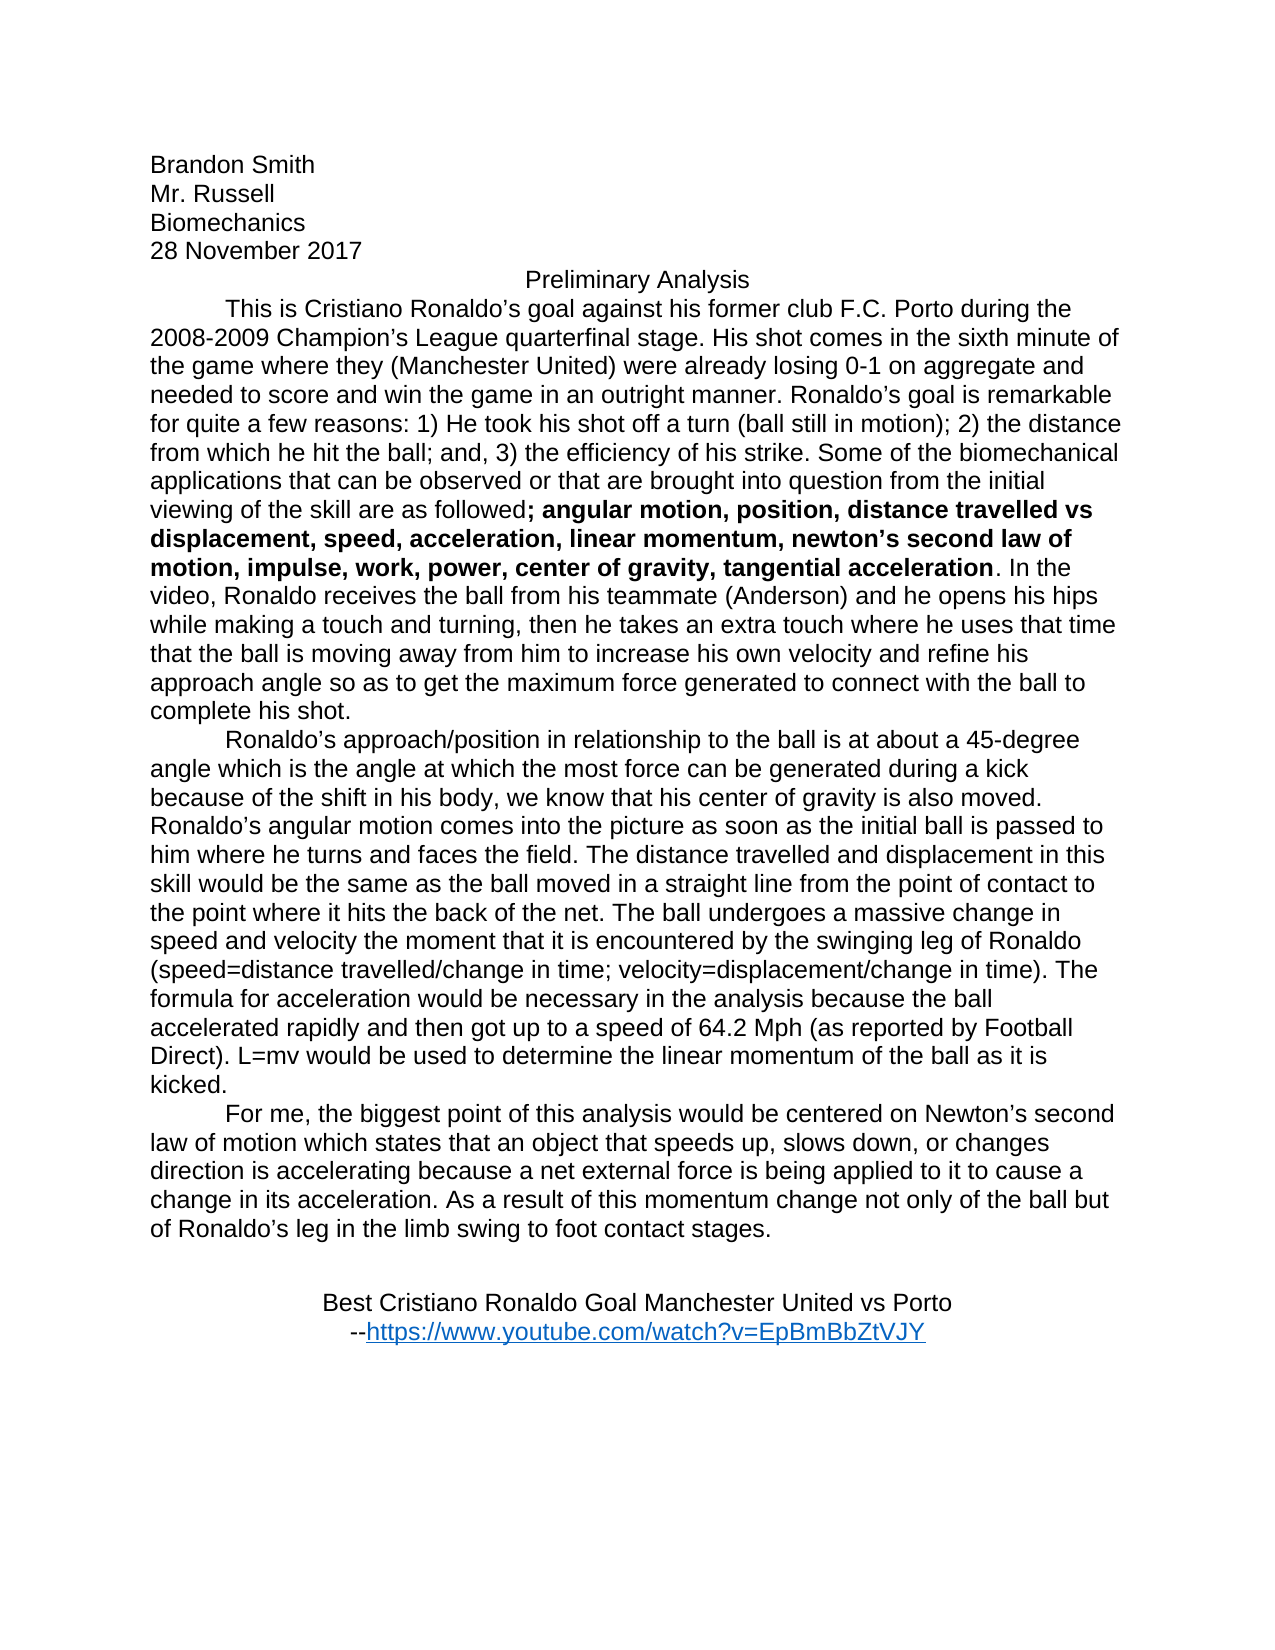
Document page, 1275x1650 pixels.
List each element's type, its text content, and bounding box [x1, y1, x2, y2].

text For me, the biggest point of this analysis would be centered on Newton’s second law of motion which states that an object that speeds up, slows down, or changes direction is accelerating because a net external force is being applied to it to cause a change in its acceleration. As a result of this momentum change not only of the ball but of Ronaldo’s leg in the limb swing to foot contact stages. [150, 1099, 1125, 1242]
text Mr. Russell [150, 179, 1125, 207]
text Brandon Smith [150, 150, 1125, 179]
text Best Cristiano Ronaldo Goal Manchester United vs Porto --https://www.youtube.com/watch?v=EpBmBbZtVJY [150, 1288, 1125, 1345]
text Preliminary Analysis [150, 265, 1125, 294]
text Ronaldo’s approach/position in relationship to the ball is at about a 45-degree angle which is the angle at which the most force can be generated during a kick because of the shift in his body, we know that his center of gravity is also moved. Ronaldo’s angular motion comes into the picture as soon as the initial ball is passed to him where he turns and faces the field. The distance travelled and displacement in this skill would be the same as the ball moved in a straight line from the point of contact to the point where it hits the back of the net. The ball undergoes a massive change in speed and velocity the moment that it is encountered by the swinging leg of Ronaldo (speed=distance travelled/change in time; velocity=displacement/change in time). The formula for acceleration would be necessary in the analysis because the ball accelerated rapidly and then got up to a speed of 64.2 Mph (as reported by Football Direct). L=mv would be used to determine the linear momentum of the ball as it is kicked. [150, 725, 1125, 1099]
text 28 November 2017 [150, 236, 1125, 265]
text This is Cristiano Ronaldo’s goal against his former club F.C. Porto during the 2008-2009 Champion’s League quarterfinal stage. His shot comes in the sixth minute of the game where they (Manchester United) were already losing 0-1 on aggregate and needed to score and win the game in an outright manner. Ronaldo’s goal is remarkable for quite a few reasons: 1) He took his shot off a turn (ball still in motion); 2) the distance from which he hit the ball; and, 3) the efficiency of his strike. Some of the biomechanical applications that can be observed or that are brought into question from the initial viewing of the skill are as followed; angular motion, position, distance travelled vs displacement, speed, acceleration, linear momentum, newton’s second law of motion, impulse, work, power, center of gravity, tangential acceleration. In the video, Ronaldo receives the ball from his teammate (Anderson) and he opens his hips while making a touch and turning, then he takes an extra touch where he uses that time that the ball is moving away from him to increase his own velocity and refine his approach angle so as to get the maximum force generated to connect with the ball to complete his shot. [150, 294, 1125, 725]
text Biomechanics [150, 207, 1125, 236]
